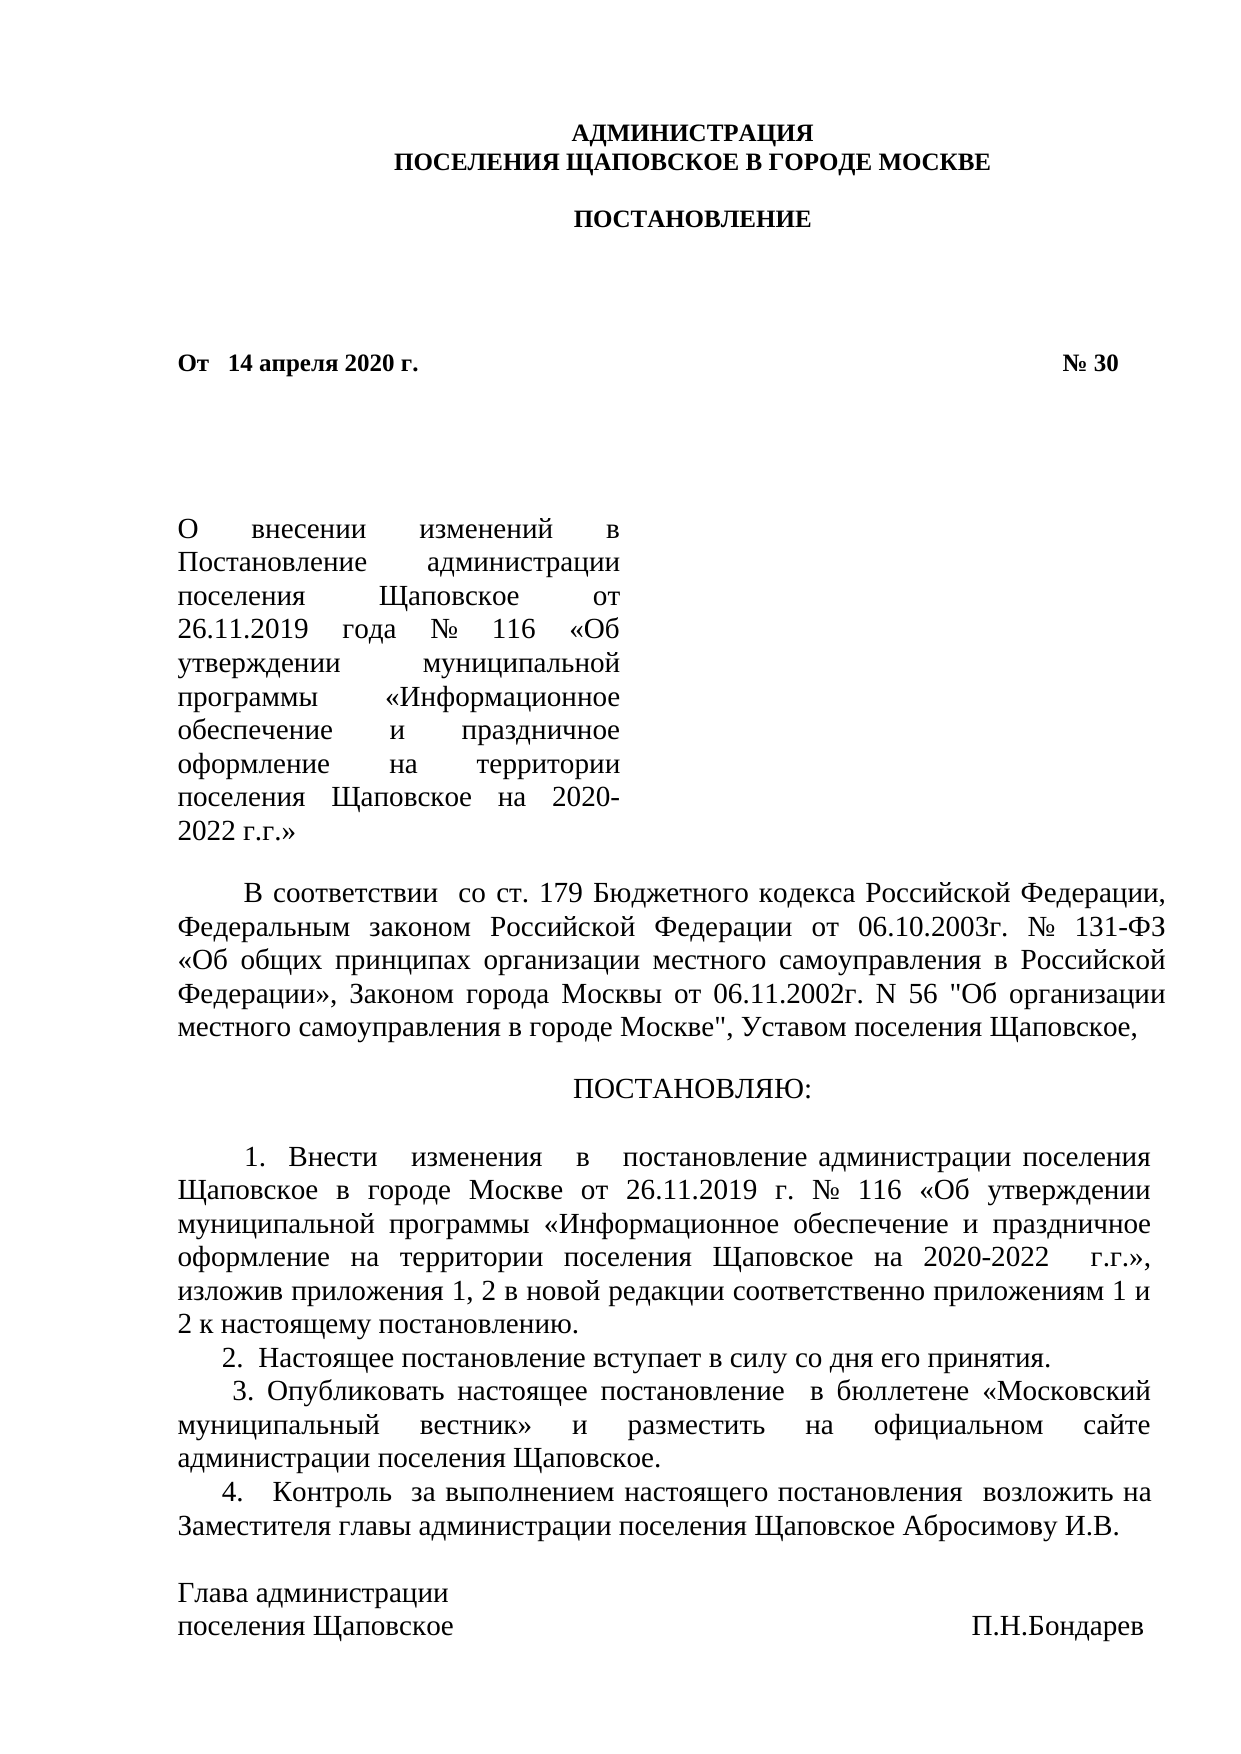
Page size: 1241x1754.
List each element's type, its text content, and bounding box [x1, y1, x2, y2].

text ПОСТАНОВЛЯЮ: [177, 1072, 1152, 1105]
text В соответствии со cт. 179 Бюджетного кодекса Российской Федерации, Федеральным законом Российской Федерации от 06.10.2003г. № 131-ФЗ «Об общих принципах организации местного самоуправления в Российской Федерации», Законом города Москвы от 06.11.2002г. N 56 "Об организации местного самоуправления в городе Москве", Уставом поселения Щаповское, [177, 875, 1166, 1043]
text О внесении изменений в Постановление администрации поселения Щаповское от 26.11.2019 года № 116 «Об утверждении муниципальной программы «Информационное обеспечение и праздничное оформление на территории поселения Щаповское на 2020-2022 г.г.» [177, 511, 620, 846]
text 4. Контроль за выполнением настоящего постановления возложить на Заместителя главы администрации поселения Щаповское Абросимову И.В. [177, 1474, 1152, 1541]
text От 14 апреля 2020 г. № 30 [177, 348, 1152, 377]
text 3. Опубликовать настоящее постановление в бюллетене «Московский муниципальный вестник» и разместить на официальном сайте администрации поселения Щаповское. [177, 1373, 1152, 1474]
text 1. Внести изменения в постановление администрации поселения Щаповское в городе Москве от 26.11.2019 г. № 116 «Об утверждении муниципальной программы «Информационное обеспечение и праздничное оформление на территории поселения Щаповское на 2020-2022 г.г.», изложив приложения 1, 2 в новой редакции соответственно приложениям 1 и 2 к настоящему постановлению. [177, 1139, 1152, 1340]
text ПОСЕЛЕНИЯ ЩАПОВСКОЕ В ГОРОДЕ МОСКВЕ [177, 147, 1152, 176]
text ПОСТАНОВЛЕНИЕ [177, 204, 1152, 233]
text 2. Настоящее постановление вступает в силу со дня его принятия. [177, 1340, 1152, 1373]
list поселения Щаповское П.Н.Бондарев [177, 1608, 1152, 1642]
text АДМИНИСТРАЦИЯ [177, 118, 1152, 147]
list Глава администрации [177, 1575, 1152, 1608]
